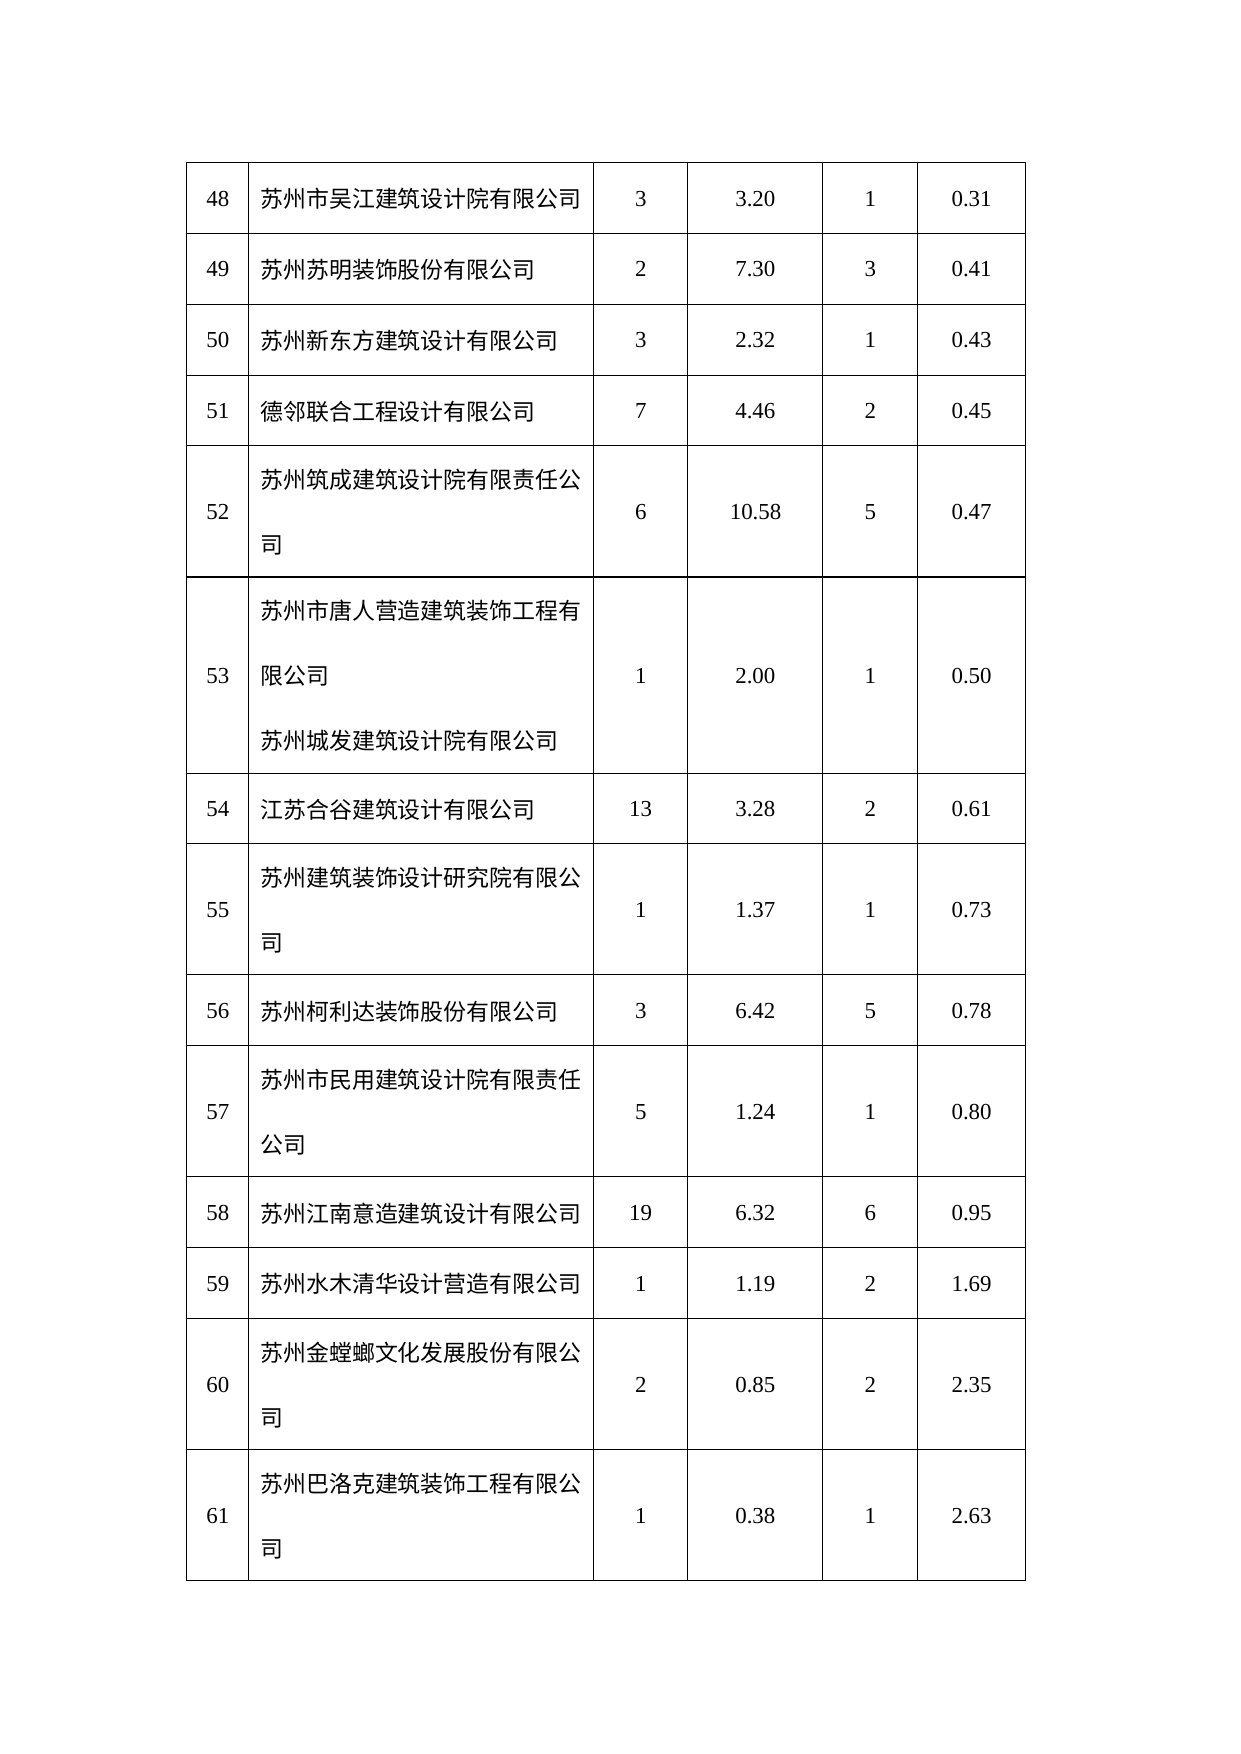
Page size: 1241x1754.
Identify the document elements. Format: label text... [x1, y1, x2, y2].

table_cell 3 [823, 234, 917, 304]
table_cell 3 [594, 163, 687, 233]
table_cell 52 [187, 446, 248, 576]
table_cell 1 [823, 578, 917, 772]
table_cell 德邻联合工程设计有限公司 [249, 376, 593, 445]
table_cell 4.46 [688, 376, 822, 445]
table_cell 54 [187, 774, 248, 843]
table_cell 1 [823, 844, 917, 974]
table_cell 5 [823, 975, 917, 1045]
table_cell 1 [594, 1450, 687, 1580]
table_cell 0.41 [918, 234, 1025, 304]
table_cell 苏州市民用建筑设计院有限责任公司 [249, 1046, 593, 1176]
table_cell 51 [187, 376, 248, 445]
table_cell 2 [594, 234, 687, 304]
table_cell 0.47 [918, 446, 1025, 576]
table_cell 58 [187, 1177, 248, 1247]
table_cell 7 [594, 376, 687, 445]
table_cell 2 [823, 1319, 917, 1449]
table_cell 苏州苏明装饰股份有限公司 [249, 234, 593, 304]
table_cell 10.58 [688, 446, 822, 576]
table_cell 2.63 [918, 1450, 1025, 1580]
table_cell 1.24 [688, 1046, 822, 1176]
table_cell 1.69 [918, 1248, 1025, 1318]
table_cell 1 [823, 305, 917, 374]
table_cell 50 [187, 305, 248, 374]
table_cell 江苏合谷建筑设计有限公司 [249, 774, 593, 843]
table_cell 48 [187, 163, 248, 233]
table_cell 1 [823, 1450, 917, 1580]
table_cell 2 [594, 1319, 687, 1449]
table_cell 1 [823, 1046, 917, 1176]
table_cell 56 [187, 975, 248, 1045]
table_cell 1 [823, 163, 917, 233]
table_cell 苏州江南意造建筑设计有限公司 [249, 1177, 593, 1247]
table_cell 6 [594, 446, 687, 576]
table_cell 0.61 [918, 774, 1025, 843]
table_cell 57 [187, 1046, 248, 1176]
table_cell 苏州水木清华设计营造有限公司 [249, 1248, 593, 1318]
table_cell 苏州柯利达装饰股份有限公司 [249, 975, 593, 1045]
table_cell 49 [187, 234, 248, 304]
table_cell 3 [594, 305, 687, 374]
table_cell 0.80 [918, 1046, 1025, 1176]
table_cell 1.19 [688, 1248, 822, 1318]
table_cell 0.45 [918, 376, 1025, 445]
table_cell 3.28 [688, 774, 822, 843]
table_cell 苏州市吴江建筑设计院有限公司 [249, 163, 593, 233]
table_cell 13 [594, 774, 687, 843]
table_cell 0.73 [918, 844, 1025, 974]
table_cell 5 [594, 1046, 687, 1176]
table_cell 6.42 [688, 975, 822, 1045]
table_cell 1 [594, 578, 687, 772]
table_cell 2 [823, 1248, 917, 1318]
table_cell 0.95 [918, 1177, 1025, 1247]
table_cell 2.35 [918, 1319, 1025, 1449]
table_cell 苏州市唐人营造建筑装饰工程有限公司 苏州城发建筑设计院有限公司 [249, 578, 593, 772]
table_cell 3 [594, 975, 687, 1045]
table_cell 0.38 [688, 1450, 822, 1580]
table_cell 苏州金螳螂文化发展股份有限公司 [249, 1319, 593, 1449]
table_cell 苏州新东方建筑设计有限公司 [249, 305, 593, 374]
table_cell 0.43 [918, 305, 1025, 374]
table_cell 0.85 [688, 1319, 822, 1449]
table_cell 0.50 [918, 578, 1025, 772]
table_cell 2 [823, 376, 917, 445]
table_cell 2.32 [688, 305, 822, 374]
table_cell 2.00 [688, 578, 822, 772]
table_cell 苏州筑成建筑设计院有限责任公司 [249, 446, 593, 576]
table_cell 苏州建筑装饰设计研究院有限公司 [249, 844, 593, 974]
table_cell 61 [187, 1450, 248, 1580]
table_cell 1 [594, 1248, 687, 1318]
table_cell 6 [823, 1177, 917, 1247]
table_cell 55 [187, 844, 248, 974]
table_cell 1 [594, 844, 687, 974]
table_cell 59 [187, 1248, 248, 1318]
table_cell 7.30 [688, 234, 822, 304]
table_cell 6.32 [688, 1177, 822, 1247]
table_cell 0.31 [918, 163, 1025, 233]
table_cell 53 [187, 578, 248, 772]
table_cell 19 [594, 1177, 687, 1247]
table_cell 3.20 [688, 163, 822, 233]
table_cell 2 [823, 774, 917, 843]
table_cell 60 [187, 1319, 248, 1449]
table_cell 0.78 [918, 975, 1025, 1045]
table_cell 1.37 [688, 844, 822, 974]
table_cell 苏州巴洛克建筑装饰工程有限公司 [249, 1450, 593, 1580]
table_cell 5 [823, 446, 917, 576]
